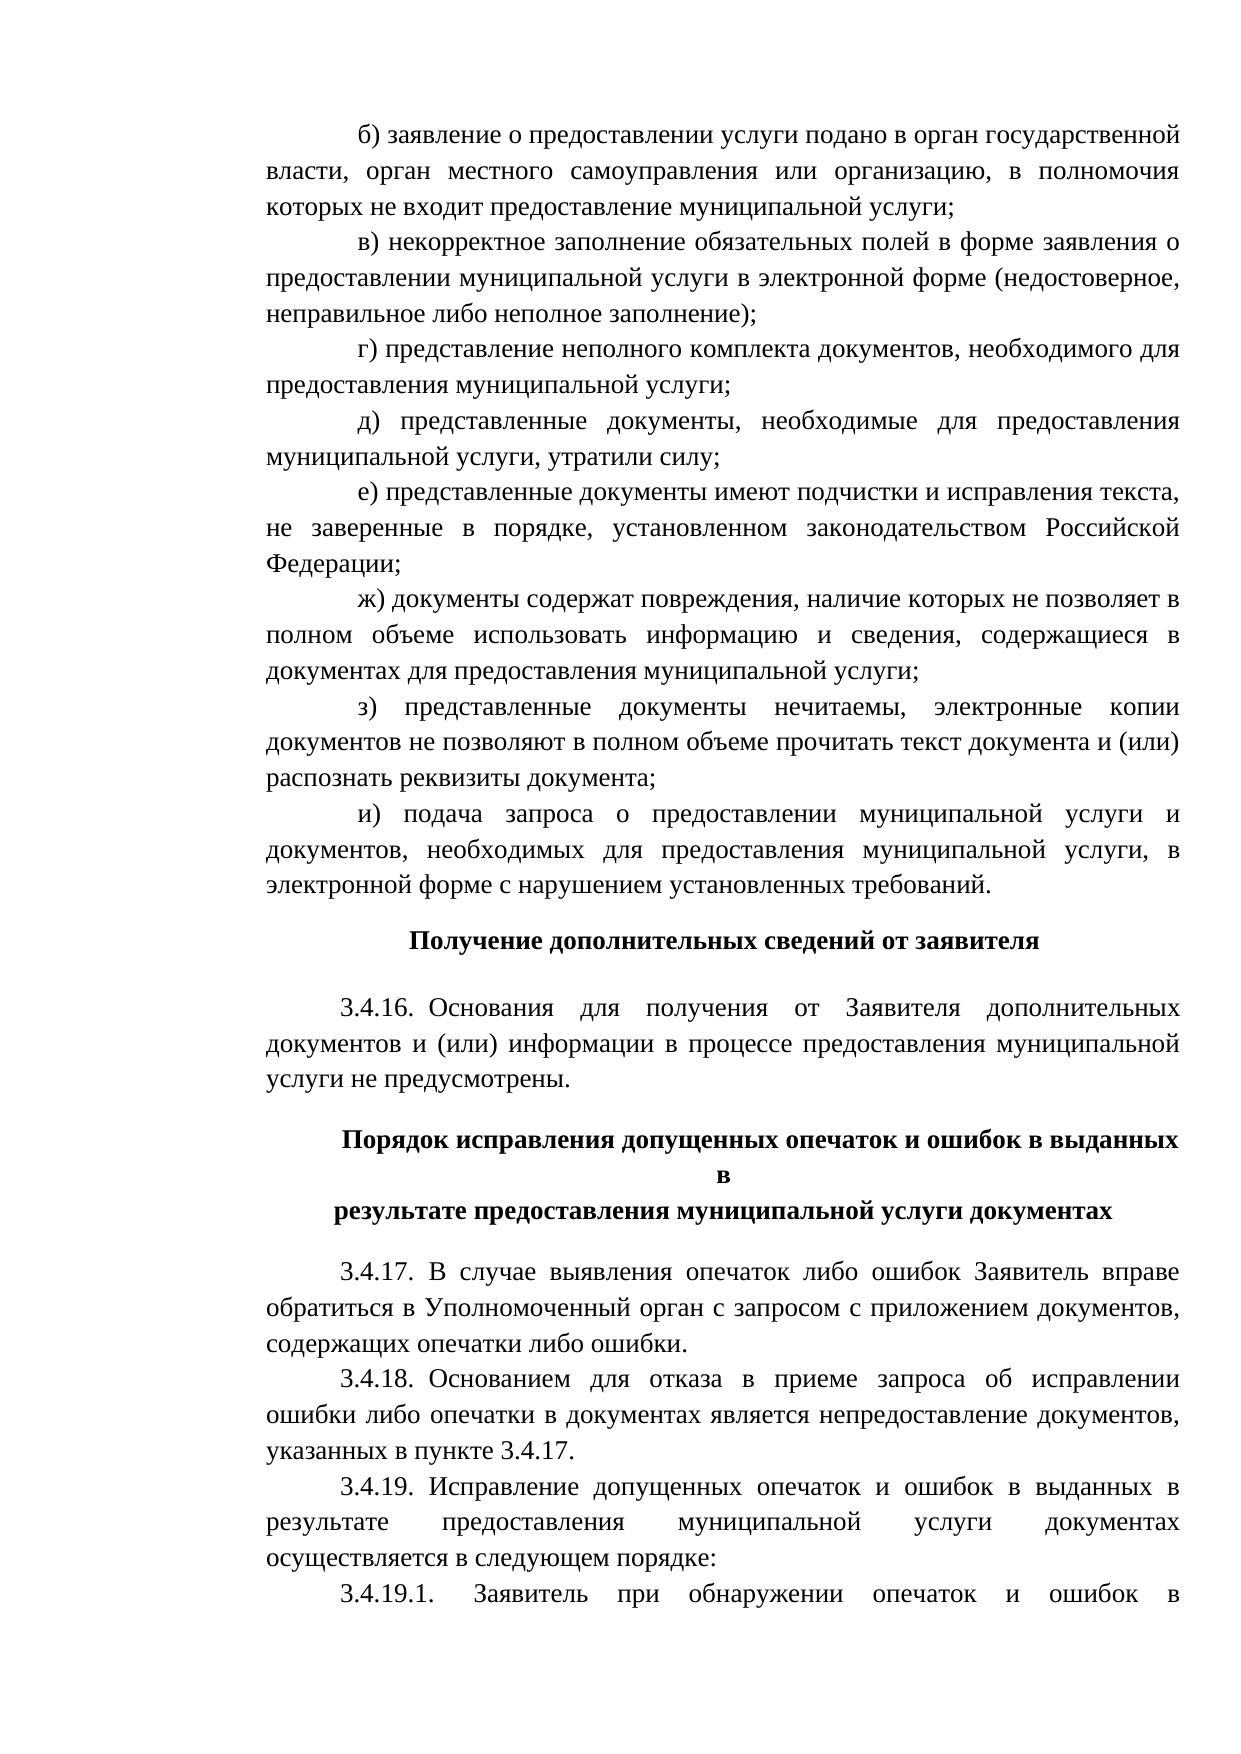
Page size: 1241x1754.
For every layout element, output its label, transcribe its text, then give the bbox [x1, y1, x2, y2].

text г) представление неполного комплекта документов, необходимого для предоставления муниципальной услуги; [266, 332, 1181, 399]
text з) представленные документы нечитаемы, электронные копии документов не позволяют в полном объеме прочитать текст документа и (или) распознать реквизиты документа; [266, 690, 1181, 792]
text и) подача запроса о предоставлении муниципальной услуги и документов, необходимых для предоставления муниципальной услуги, в электронной форме с нарушением установленных требований. [266, 797, 1181, 899]
list В случае выявления опечаток либо ошибок Заявитель вправе обратиться в Уполномоченный орган с запросом с приложением документов, содержащих опечатки либо ошибки. [266, 1255, 1181, 1358]
list Основания для получения от Заявителя дополнительных документов и (или) информации в процессе предоставления муниципальной услуги не предусмотрены. [266, 991, 1181, 1094]
list Исправление допущенных опечаток и ошибок в выданных в результате предоставления муниципальной услуги документах осуществляется в следующем порядке: [266, 1470, 1181, 1572]
text в) некорректное заполнение обязательных полей в форме заявления о предоставлении муниципальной услуги в электронной форме (недостоверное, неправильное либо неполное заполнение); [266, 225, 1181, 328]
text ж) документы содержат повреждения, наличие которых не позволяет в полном объеме использовать информацию и сведения, содержащиеся в документах для предоставления муниципальной услуги; [266, 583, 1181, 685]
text е) представленные документы имеют подчистки и исправления текста, не заверенные в порядке, установленном законодательством Российской Федерации; [266, 475, 1181, 578]
list Основанием для отказа в приеме запроса об исправлении ошибки либо опечатки в документах является непредоставление документов, указанных в пункте 3.4.17. [266, 1363, 1181, 1465]
text Получение дополнительных сведений от заявителя [268, 924, 1181, 955]
text Порядок исправления допущенных опечаток и ошибок в выданных в результате предоставления муниципальной услуги документах [266, 1123, 1181, 1225]
text б) заявление о предоставлении услуги подано в орган государственной власти, орган местного самоуправления или организацию, в полномочия которых не входит предоставление муниципальной услуги; [266, 118, 1181, 221]
text д) представленные документы, необходимые для предоставления муниципальной услуги, утратили силу; [266, 404, 1181, 471]
